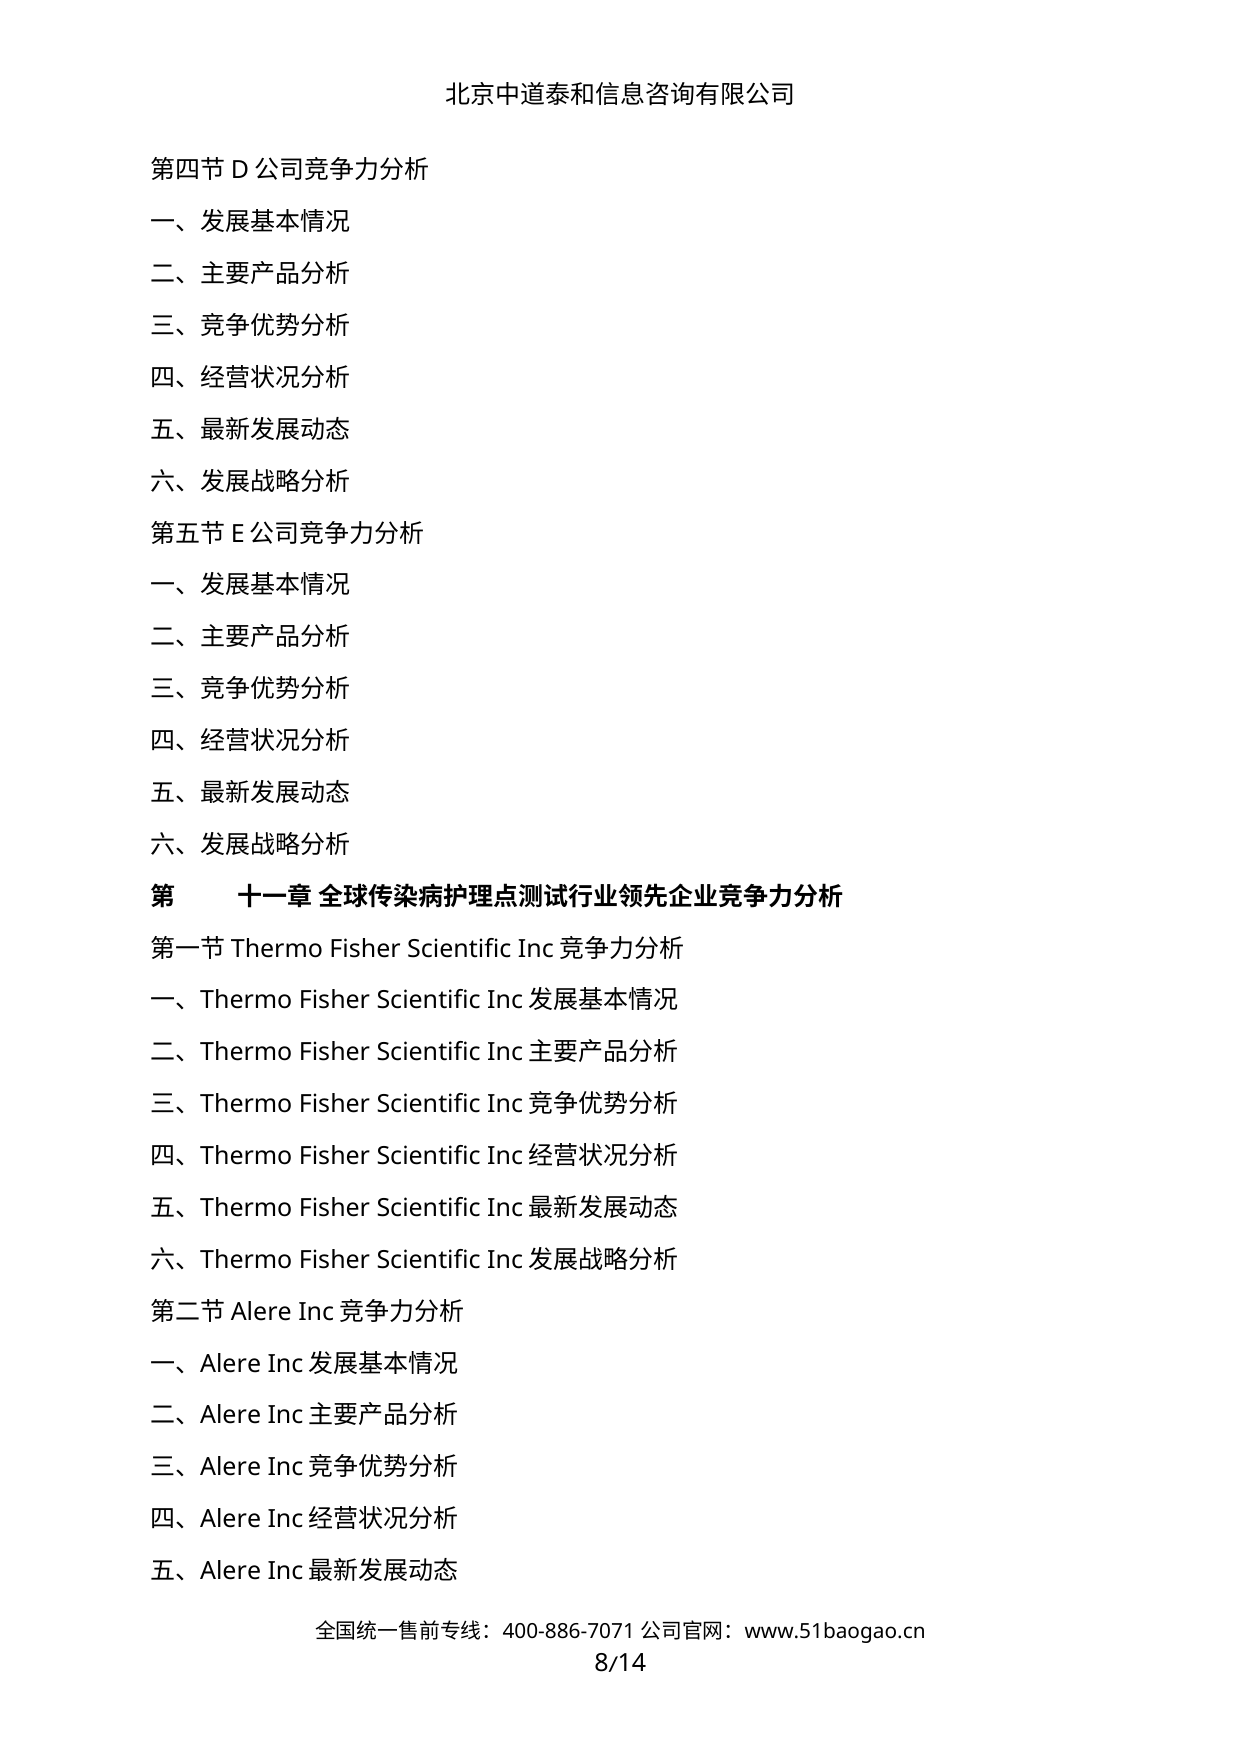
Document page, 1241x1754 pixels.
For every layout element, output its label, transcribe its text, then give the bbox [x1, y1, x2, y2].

text 四、经营状况分析 [150, 721, 1090, 757]
text 一、发展基本情况 [150, 565, 1090, 601]
text 第四节 D公司竞争力分析 [150, 150, 1090, 186]
text 五、最新发展动态 [150, 409, 1090, 446]
text 第五节 E公司竞争力分析 [150, 513, 1090, 549]
text 四、Thermo Fisher Scientific Inc经营状况分析 [150, 1136, 1090, 1172]
text 六、发展战略分析 [150, 824, 1090, 861]
text 一、Thermo Fisher Scientific Inc发展基本情况 [150, 980, 1090, 1016]
text 四、Alere Inc经营状况分析 [150, 1499, 1090, 1535]
text 第 十一章 全球传染病护理点测试行业领先企业竞争力分析 [150, 876, 1090, 912]
text 四、经营状况分析 [150, 357, 1090, 394]
text 二、Thermo Fisher Scientific Inc主要产品分析 [150, 1032, 1090, 1068]
text 一、发展基本情况 [150, 202, 1090, 238]
text 二、主要产品分析 [150, 617, 1090, 653]
text 五、最新发展动态 [150, 772, 1090, 809]
text 六、Thermo Fisher Scientific Inc发展战略分析 [150, 1239, 1090, 1276]
text 一、Alere Inc发展基本情况 [150, 1343, 1090, 1379]
text 第一节 Thermo Fisher Scientific Inc竞争力分析 [150, 928, 1090, 964]
text 三、Thermo Fisher Scientific Inc竞争优势分析 [150, 1084, 1090, 1120]
text 第二节 Alere Inc竞争力分析 [150, 1291, 1090, 1327]
text 二、Alere Inc主要产品分析 [150, 1395, 1090, 1431]
text 五、Alere Inc最新发展动态 [150, 1551, 1090, 1587]
text 五、Thermo Fisher Scientific Inc最新发展动态 [150, 1187, 1090, 1224]
text 六、发展战略分析 [150, 461, 1090, 497]
text 三、竞争优势分析 [150, 669, 1090, 705]
text 三、竞争优势分析 [150, 306, 1090, 342]
text 三、Alere Inc竞争优势分析 [150, 1447, 1090, 1483]
text 二、主要产品分析 [150, 254, 1090, 290]
